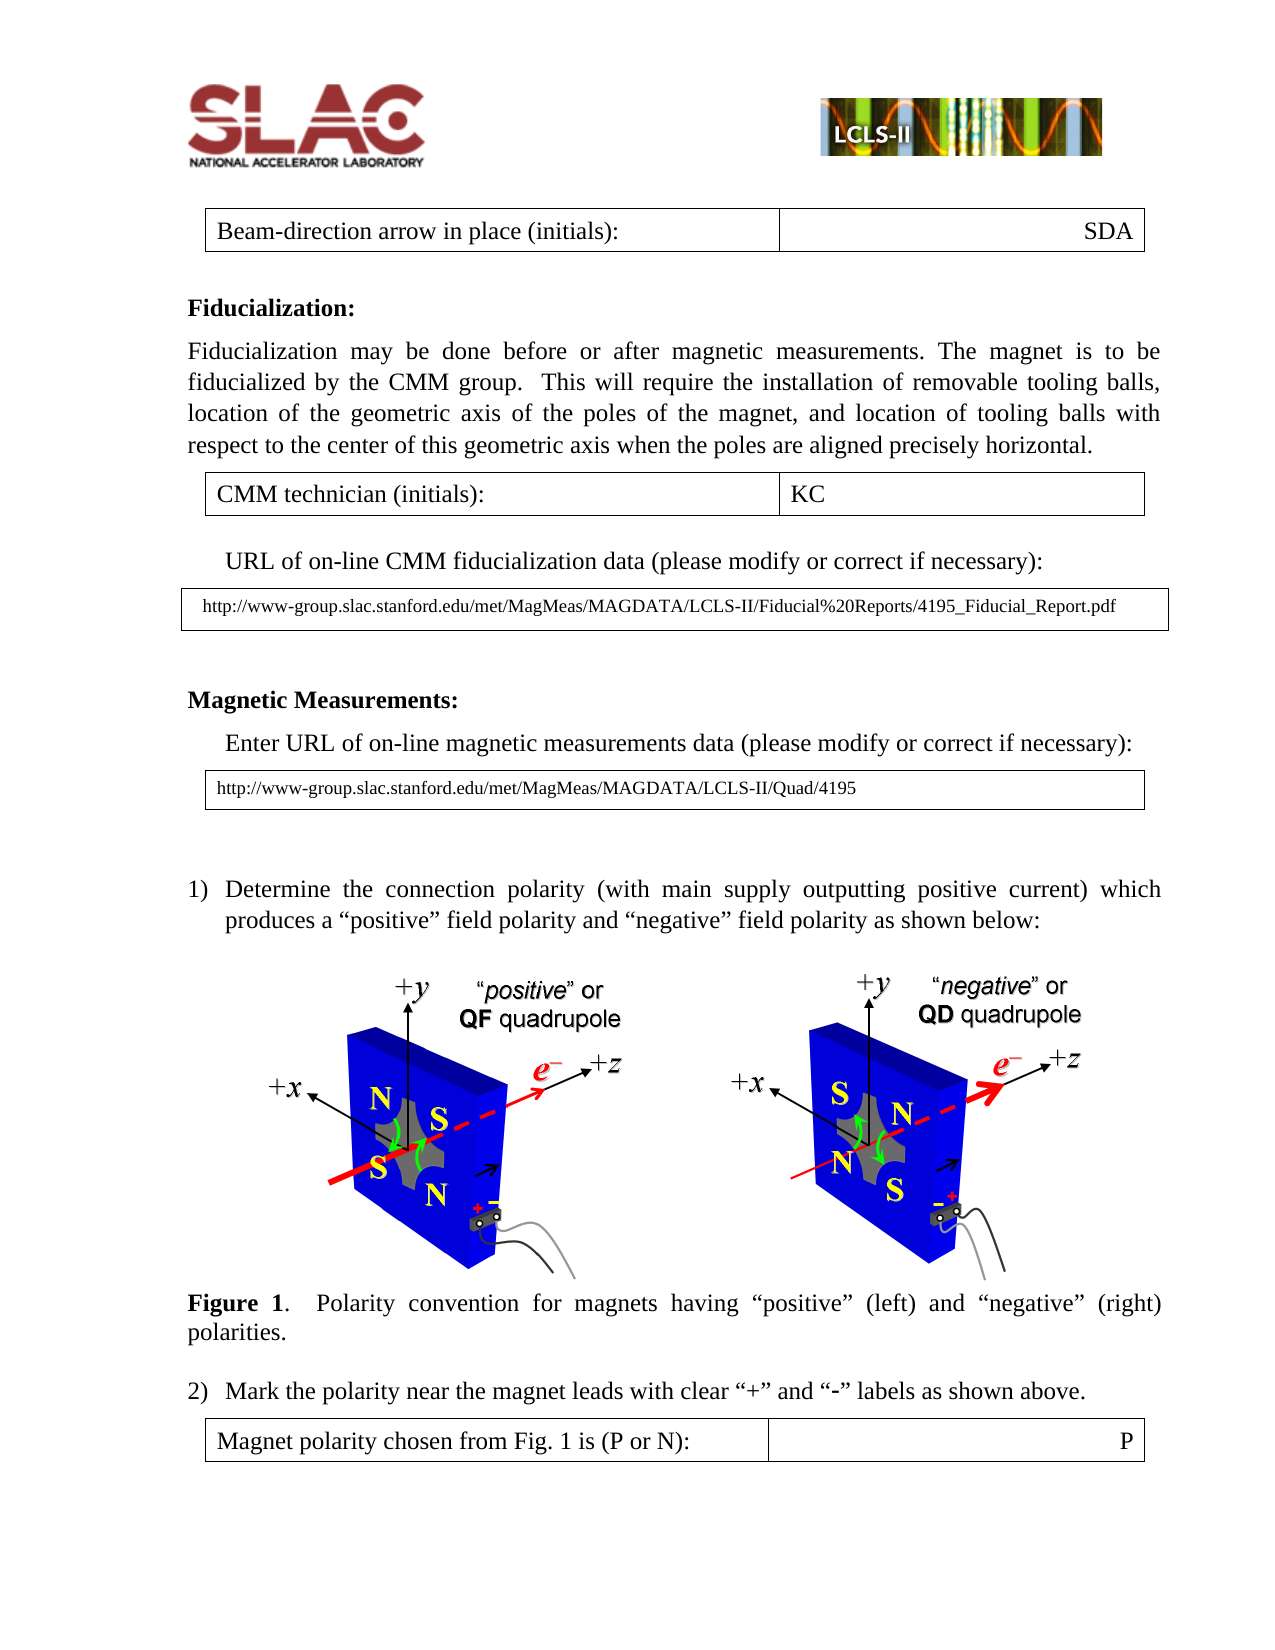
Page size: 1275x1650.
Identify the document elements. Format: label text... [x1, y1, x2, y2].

text Magnetic Measurements: [187, 685, 1162, 714]
text Fiducialization: [187, 293, 1162, 322]
picture [723, 966, 1089, 1288]
table_header CMM technician (initials): [206, 473, 779, 514]
list Mark the polarity near the magnet leads with clear “+” and “” labels as shown above. [187, 1374, 1162, 1406]
text Fiducialization may be done before or after magnetic measurements. The magnet is to be fiducialized by the CMM group. This will require the installation of removable tooling balls, location of the geometric axis of the poles of the magnet, and location of tooling balls with respect to the center of this geometric axis when the poles are aligned precisely horizontal. [187, 334, 1162, 459]
text Figure 1. Polarity convention for magnets having “positive” (left) and “negative” (right) polarities. [187, 1288, 1162, 1346]
table_header http://www-group.slac.stanford.edu/met/MagMeas/MAGDATA/LCLS-II/Fiducial%20Reports/4195_Fiducial_Report.pdf [182, 589, 1168, 630]
table_header Magnet polarity chosen from Fig. 1 is (P or N): [206, 1419, 768, 1461]
text URL of on-line CMM fiducialization data (please modify or correct if necessary): [225, 544, 1162, 576]
table_header http://www-group.slac.stanford.edu/met/MagMeas/MAGDATA/LCLS-II/Quad/4195 [206, 771, 1144, 809]
table_header Beam-direction arrow in place (initials): [206, 209, 779, 251]
picture [820, 98, 1103, 156]
text Enter URL of on-line magnetic measurements data (please modify or correct if necessary): [225, 726, 1162, 758]
table_header P [769, 1419, 1144, 1461]
picture [261, 969, 630, 1288]
table_header SDA [780, 209, 1144, 251]
picture [180, 80, 435, 174]
table_header KC [780, 473, 1144, 514]
list Determine the connection polarity (with main supply outputting positive current) which produces a “positive” field polarity and “negative” field polarity as shown below: [187, 872, 1162, 935]
